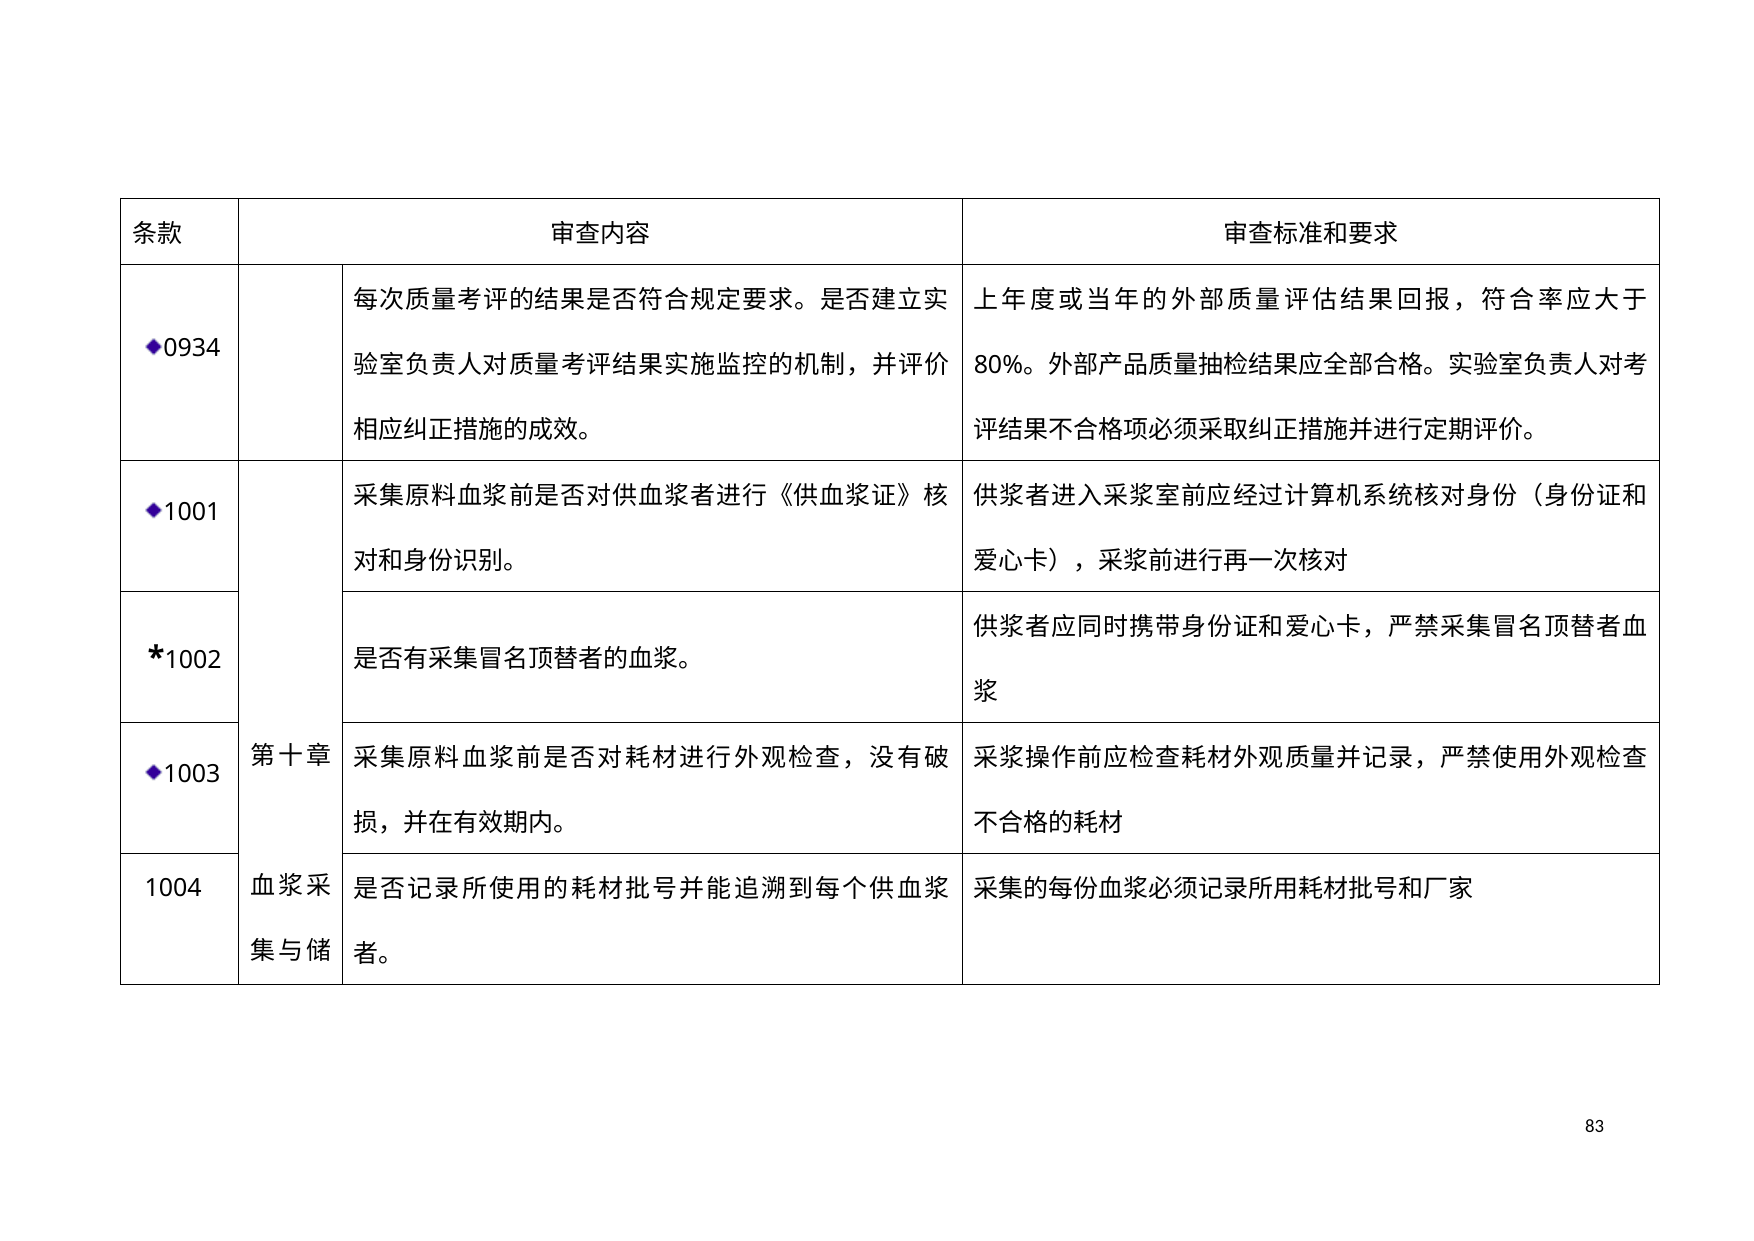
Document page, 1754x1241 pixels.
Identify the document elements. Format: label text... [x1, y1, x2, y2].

table_cell 是否有采集冒名顶替者的血浆。 [343, 592, 962, 722]
table_cell 1003 [121, 723, 238, 853]
table_cell 每次质量考评的结果是否符合规定要求。是否建立实验室负责人对质量考评结果实施监控的机制，并评价相应纠正措施的成效。 [343, 265, 962, 460]
table_cell 供浆者进入采浆室前应经过计算机系统核对身份（身份证和爱心卡），采浆前进行再一次核对 [963, 461, 1659, 591]
table_cell 是否记录所使用的耗材批号并能追溯到每个供血浆者。 [343, 854, 962, 984]
picture [144, 763, 163, 782]
table_cell 1001 [121, 461, 238, 591]
table_header 审查内容 [239, 199, 962, 264]
picture [144, 501, 163, 520]
table_cell 采浆操作前应检查耗材外观质量并记录，严禁使用外观检查不合格的耗材 [963, 723, 1659, 853]
table_cell 上年度或当年的外部质量评估结果回报，符合率应大于80%。外部产品质量抽检结果应全部合格。实验室负责人对考评结果不合格项必须采取纠正措施并进行定期评价。 [963, 265, 1659, 460]
table_cell 采集原料血浆前是否对供血浆者进行《供血浆证》核对和身份识别。 [343, 461, 962, 591]
table_cell 1004 [121, 854, 238, 984]
table_header 审查标准和要求 [963, 199, 1659, 264]
picture [144, 337, 163, 357]
table_cell 0934 [121, 265, 238, 460]
table_cell 第十章 血浆采集与储存管理 第十章 血浆采集与储存管理 [239, 461, 342, 984]
table_cell 采集的每份血浆必须记录所用耗材批号和厂家 [963, 854, 1659, 984]
table_cell 供浆者应同时携带身份证和爱心卡，严禁采集冒名顶替者血浆 [963, 592, 1659, 722]
table_cell *1002 [121, 592, 238, 722]
table_header 条款 [121, 199, 238, 264]
table_cell 采集原料血浆前是否对耗材进行外观检查，没有破损，并在有效期内。 [343, 723, 962, 853]
